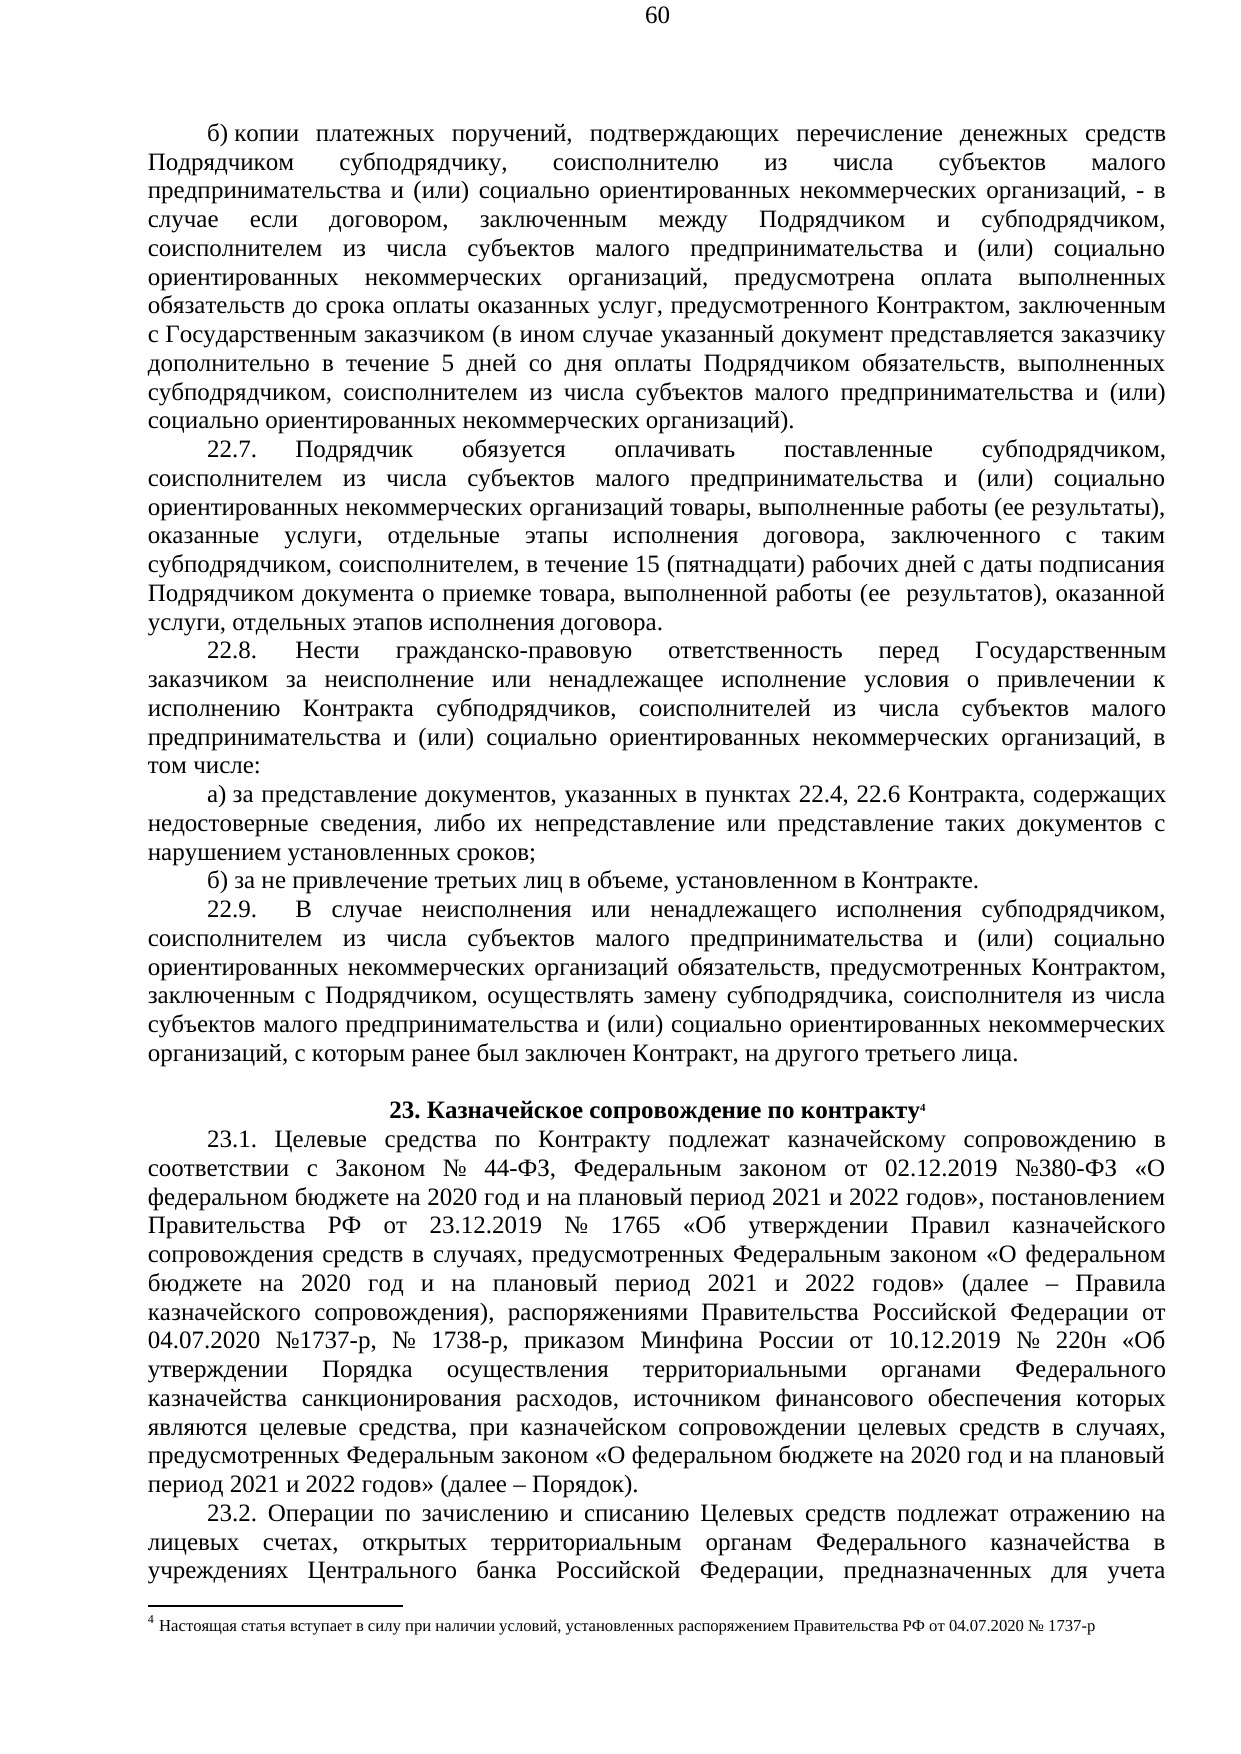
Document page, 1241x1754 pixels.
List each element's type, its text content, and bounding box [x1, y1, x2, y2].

text б) за не привлечение третьих лиц в объеме, установленном в Контракте. [148, 866, 1167, 894]
list В случае неисполнения или ненадлежащего исполнения субподрядчиком, соисполнителем из числа субъектов малого предпринимательства и (или) социально ориентированных некоммерческих организаций обязательств, предусмотренных Контрактом, заключенным с Подрядчиком, осуществлять замену субподрядчика, соисполнителя из числа субъектов малого предпринимательства и (или) социально ориентированных некоммерческих организаций, с которым ранее был заключен Контракт, на другого третьего лица. [148, 894, 1167, 1067]
list Нести гражданско-правовую ответственность перед Государственным заказчиком за неисполнение или ненадлежащее исполнение условия о привлечении к исполнению Контракта субподрядчиков, соисполнителей из числа субъектов малого предпринимательства и (или) социально ориентированных некоммерческих организаций, в том числе: [148, 636, 1167, 779]
text б) копии платежных поручений, подтверждающих перечисление денежных средств Подрядчиком субподрядчику, соисполнителю из числа субъектов малого предпринимательства и (или) социально ориентированных некоммерческих организаций, - в случае если договором, заключенным между Подрядчиком и субподрядчиком, соисполнителем из числа субъектов малого предпринимательства и (или) социально ориентированных некоммерческих организаций, предусмотрена оплата выполненных обязательств до срока оплаты оказанных услуг, предусмотренного Контрактом, заключенным с Государственным заказчиком (в ином случае указанный документ представляется заказчику дополнительно в течение 5 дней со дня оплаты Подрядчиком обязательств, выполненных субподрядчиком, соисполнителем из числа субъектов малого предпринимательства и (или) социально ориентированных некоммерческих организаций). [148, 118, 1167, 434]
list Подрядчик обязуется оплачивать поставленные субподрядчиком, соисполнителем из числа субъектов малого предпринимательства и (или) социально ориентированных некоммерческих организаций товары, выполненные работы (ее результаты), оказанные услуги, отдельные этапы исполнения договора, заключенного с таким субподрядчиком, соисполнителем, в течение 15 (пятнадцати) рабочих дней с даты подписания Подрядчиком документа о приемке товара, выполненной работы (ее результатов), оказанной услуги, отдельных этапов исполнения договора. [148, 434, 1167, 636]
list 23.1. Целевые средства по Контракту подлежат казначейскому сопровождению в соответствии с Законом № 44-ФЗ, Федеральным законом от 02.12.2019 №380-ФЗ «О федеральном бюджете на 2020 год и на плановый период 2021 и 2022 годов», постановлением Правительства РФ от 23.12.2019 № 1765 «Об утверждении Правил казначейского сопровождения средств в случаях, предусмотренных Федеральным законом «О федеральном бюджете на 2020 год и на плановый период 2021 и 2022 годов» (далее – Правила казначейского сопровождения), распоряжениями Правительства Российской Федерации от 04.07.2020 №1737-р, № 1738-р, приказом Минфина России от 10.12.2019 № 220н «Об утверждении Порядка осуществления территориальными органами Федерального казначейства санкционирования расходов, источником финансового обеспечения которых являются целевые средства, при казначейском сопровождении целевых средств в случаях, предусмотренных Федеральным законом «О федеральном бюджете на 2020 год и на плановый период 2021 и 2022 годов» (далее – Порядок). [148, 1124, 1167, 1498]
text а) за представление документов, указанных в пунктах 22.4, 22.6 Контракта, содержащих недостоверные сведения, либо их непредставление или представление таких документов с нарушением установленных сроков; [148, 779, 1167, 866]
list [148, 1498, 1167, 1584]
list Казначейское сопровождение по контракту [148, 1096, 1167, 1124]
